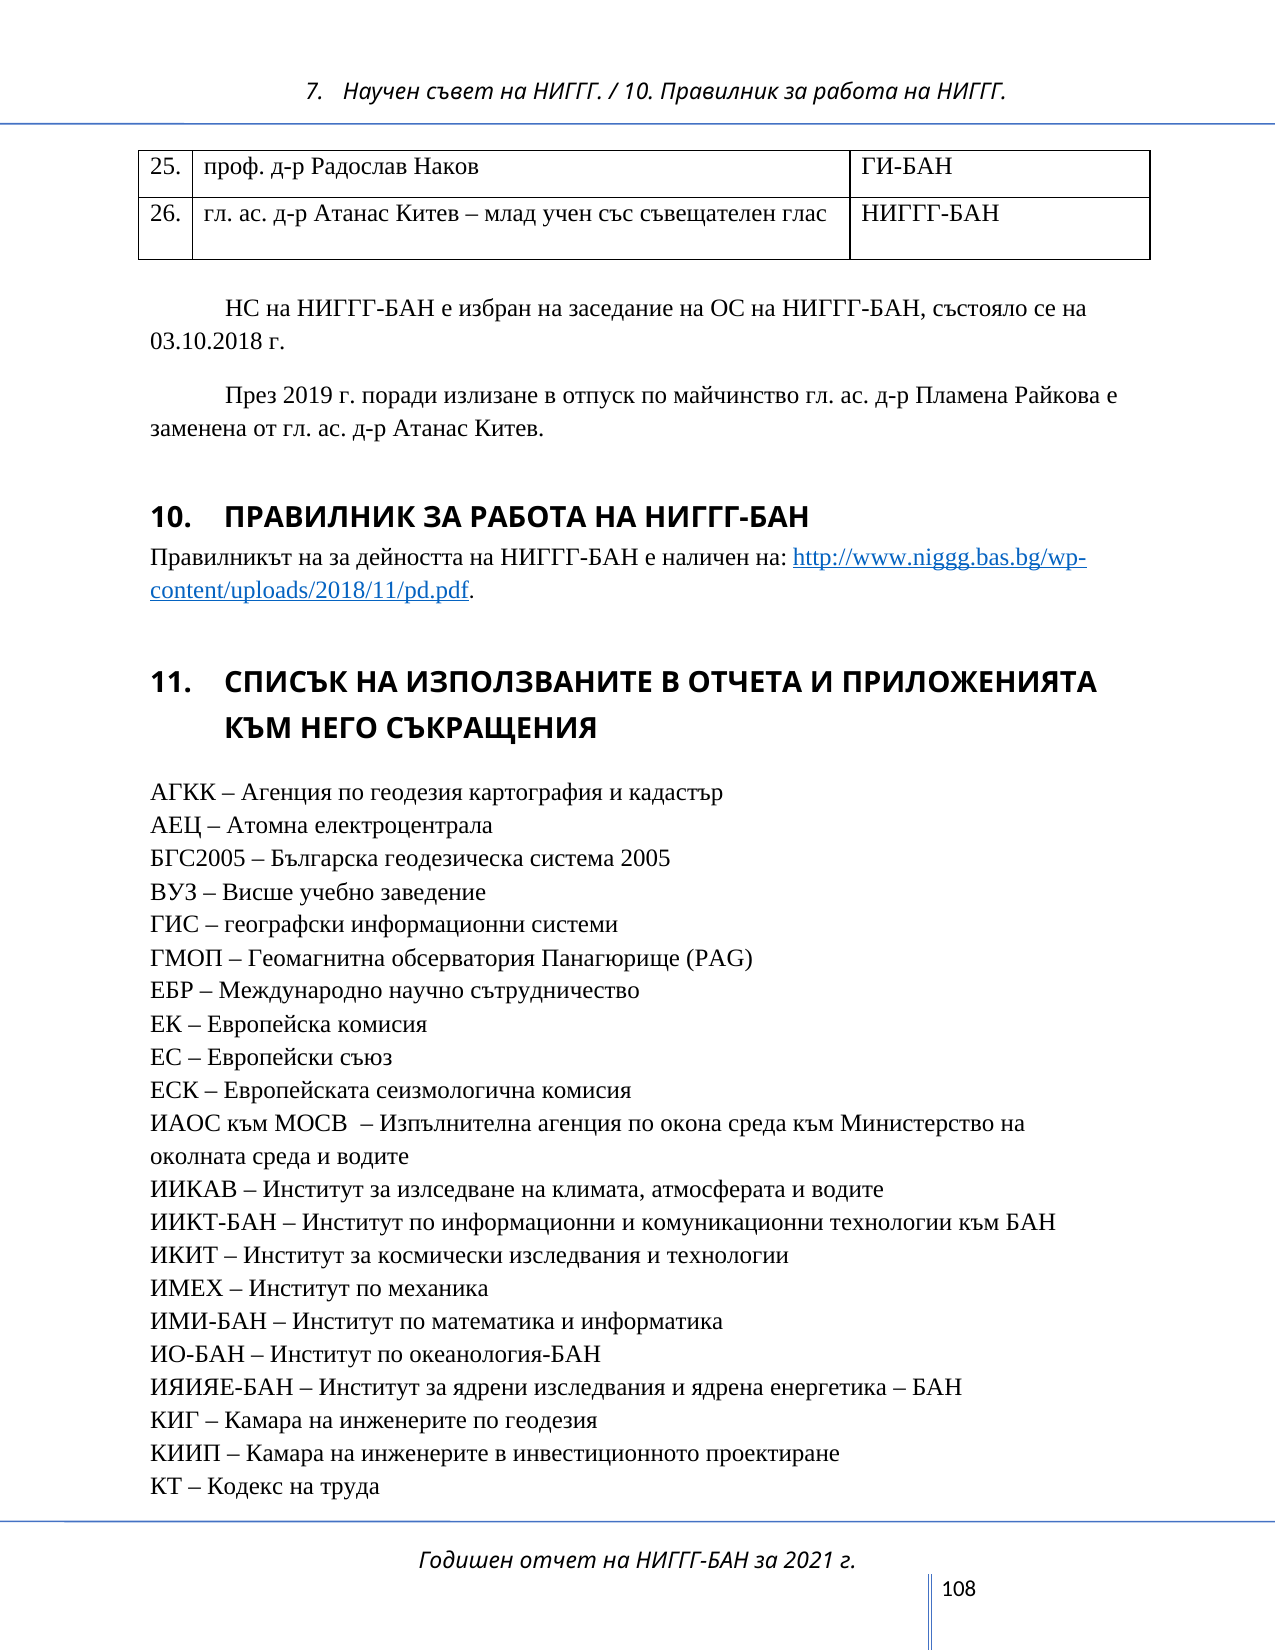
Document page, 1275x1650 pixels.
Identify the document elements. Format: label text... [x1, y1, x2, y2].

text ИО-БАН – Институт по океанология-БАН [150, 1339, 1125, 1368]
text ВУЗ – Висше учебно заведение [150, 877, 1125, 905]
text 11. СПИСЪК НА ИЗПОЛЗВАНИТЕ В ОТЧЕТА И ПРИЛОЖЕНИЯТА КЪМ НЕГО СЪКРАЩЕНИЯ [150, 661, 1125, 747]
text КТ – Кодекс на труда [150, 1471, 1125, 1500]
text ИМЕХ – Институт по механика [150, 1273, 1125, 1302]
text БГС2005 – Българска геодезическа система 2005 [150, 843, 1125, 872]
text Правилникът на за дейността на НИГГГ-БАН е наличен на: http://www.niggg.bas.bg/wp-content/uploads/2018/11/pd.pdf. [150, 542, 1125, 604]
text ИАОС към МОСВ – Изпълнителна агенция по окона среда към Министерство на околната среда и водите [150, 1108, 1125, 1169]
text ЕСК – Европейската сеизмологична комисия [150, 1075, 1125, 1103]
text КИИП – Камара на инженерите в инвестиционното проектиране [150, 1438, 1125, 1467]
text АЕЦ – Aтомна електроцентрала [150, 811, 1125, 839]
text ИКИТ – Институт за космически изследвания и технологии [150, 1240, 1125, 1268]
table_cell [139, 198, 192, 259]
text ИИКАВ – Институт за излседване на климата, атмосферата и водите [150, 1174, 1125, 1202]
text ЕБР – Международно научно сътрудничество [150, 976, 1125, 1004]
text ЕК – Европейска комисия [150, 1009, 1125, 1037]
text ИЯИЯЕ-БАН – Институт за ядрени изследвания и ядрена енергетика – БАН [150, 1372, 1125, 1401]
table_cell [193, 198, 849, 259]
text ИМИ-БАН – Институт по математика и информатика [150, 1306, 1125, 1334]
text През 2019 г. поради излизане в отпуск по майчинство гл. ас. д-р Пламена Райкова е заменена от гл. ас. д-р Атанас Китев. [150, 380, 1125, 442]
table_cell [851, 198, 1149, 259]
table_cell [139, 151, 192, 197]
text ГМОП – Геомагнитна обсерватория Панагюрище (PAG) [150, 943, 1125, 971]
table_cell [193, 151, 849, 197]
text ИИКТ-БАН – Институт по информационни и комуникационни технологии към БАН [150, 1207, 1125, 1236]
text ГИС – географски информационни системи [150, 909, 1125, 938]
text 10. ПРАВИЛНИК ЗА РАБОТА НА НИГГГ-БАН [150, 496, 1125, 536]
text НС на НИГГГ-БАН е избран на заседание на ОС на НИГГГ-БАН, състояло се на 03.10.2018 г. [150, 293, 1125, 355]
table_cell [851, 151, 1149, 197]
text АГКК – Агенция по геодезия картография и кадастър [150, 777, 1125, 806]
text КИГ – Камара на инженерите по геодезия [150, 1405, 1125, 1434]
text ЕС – Европейски съюз [150, 1042, 1125, 1070]
